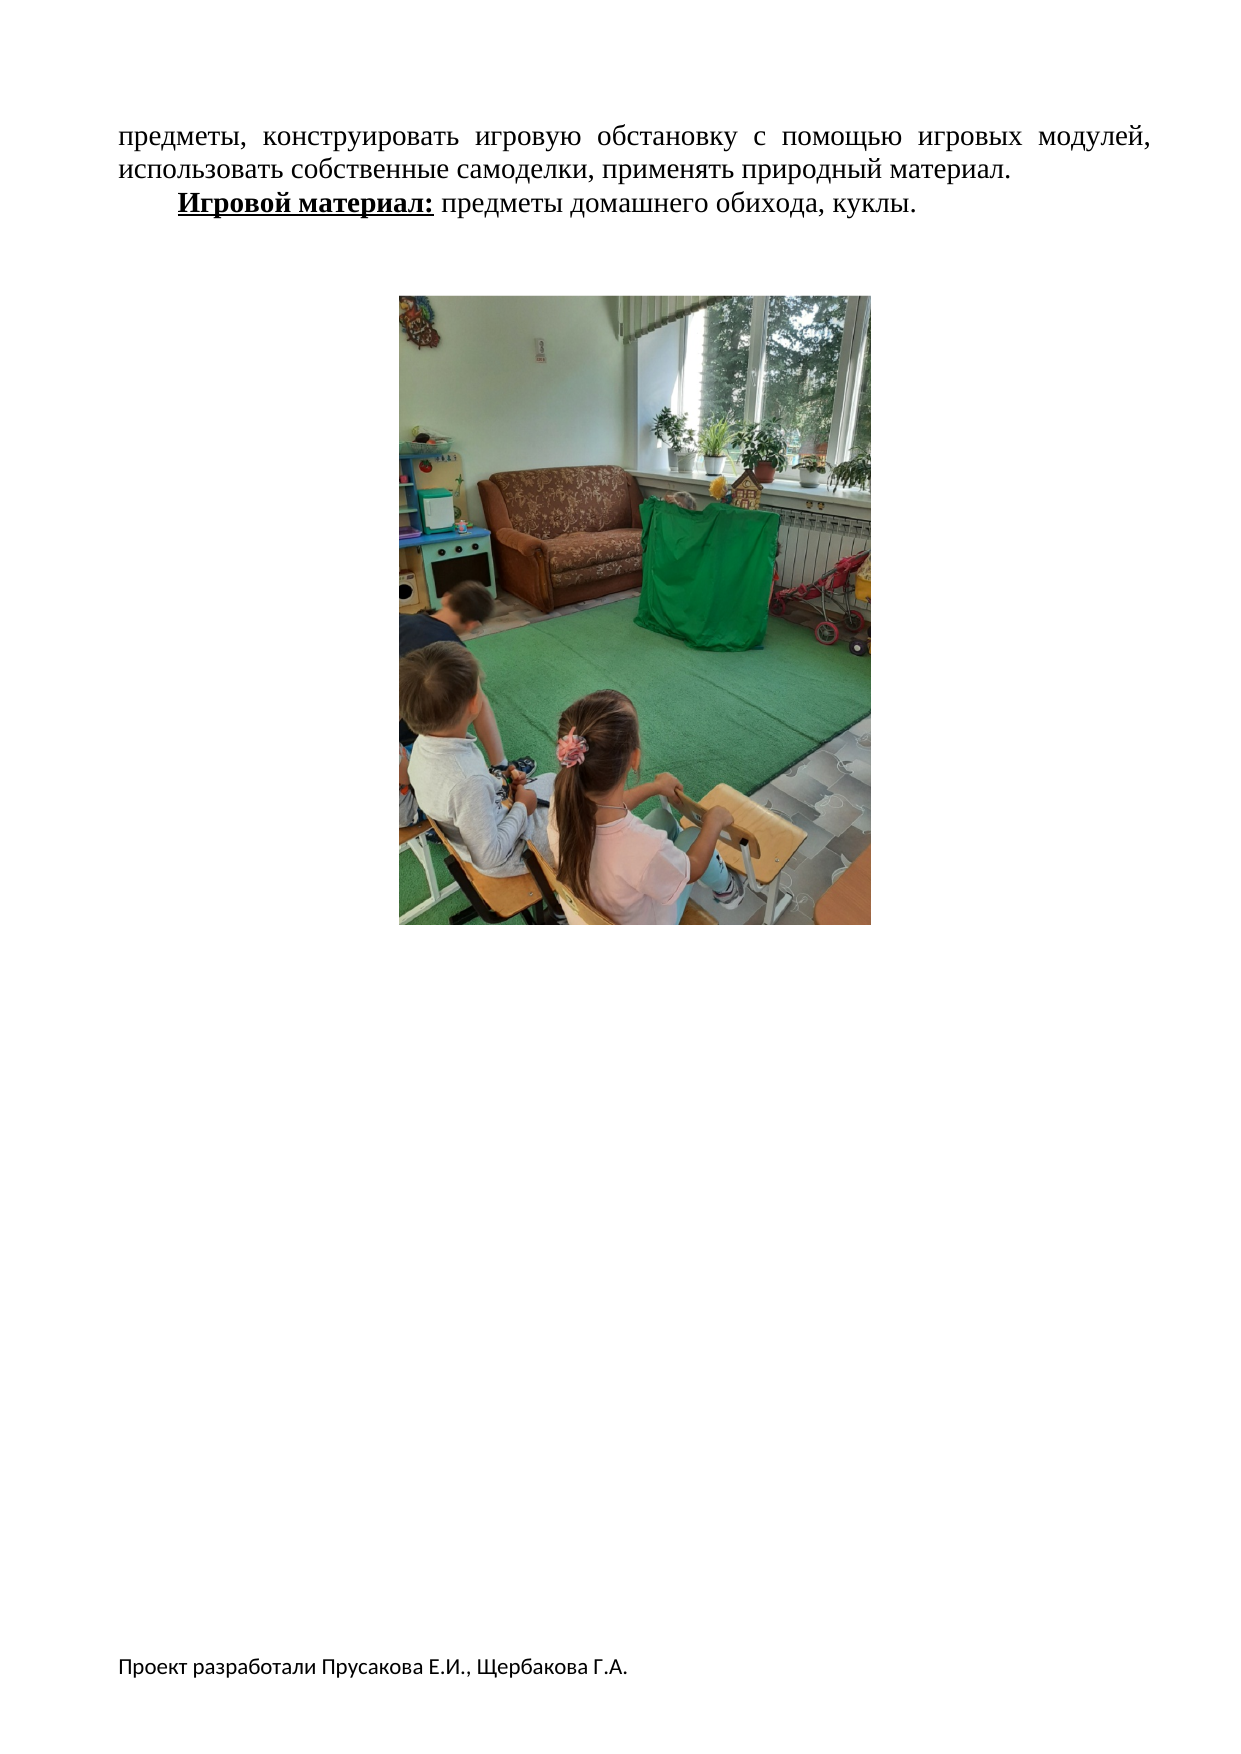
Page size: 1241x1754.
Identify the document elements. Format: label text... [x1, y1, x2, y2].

picture [399, 296, 871, 924]
text Игровой материал: предметы домашнего обихода, куклы. [118, 185, 1152, 219]
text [118, 118, 1152, 185]
